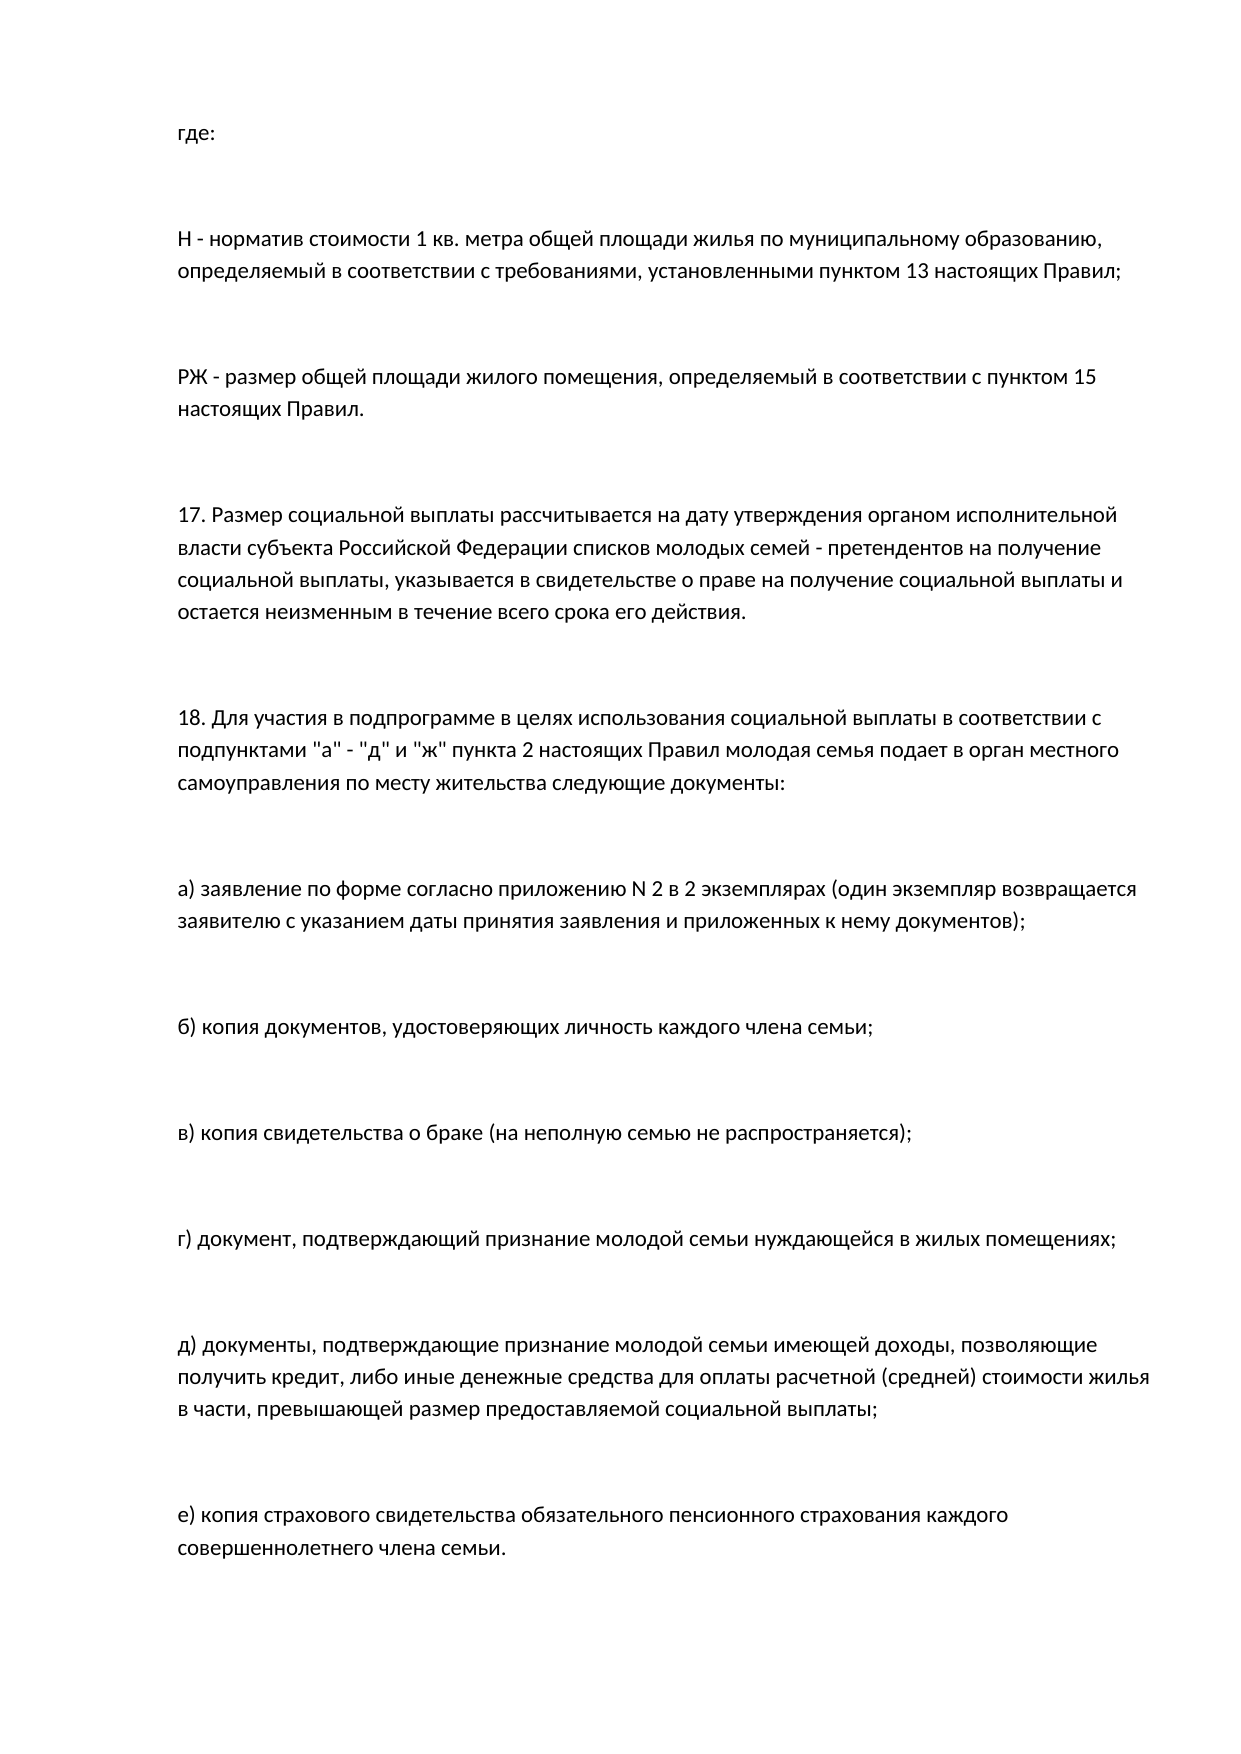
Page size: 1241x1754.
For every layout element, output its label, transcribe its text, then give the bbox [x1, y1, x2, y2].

text б) копия документов, удостоверяющих личность каждого члена семьи; [177, 1012, 1152, 1040]
text е) копия страхового свидетельства обязательного пенсионного страхования каждого совершеннолетнего члена семьи. [177, 1500, 1152, 1561]
text а) заявление по форме согласно приложению N 2 в 2 экземплярах (один экземпляр возвращается заявителю с указанием даты принятия заявления и приложенных к нему документов); [177, 874, 1152, 934]
text Н - норматив стоимости 1 кв. метра общей площади жилья по муниципальному образованию, определяемый в соответствии с требованиями, установленными пунктом 13 настоящих Правил; [177, 224, 1152, 284]
text 18. Для участия в подпрограмме в целях использования социальной выплаты в соответствии с подпунктами "а" - "д" и "ж" пункта 2 настоящих Правил молодая семья подает в орган местного самоуправления по месту жительства следующие документы: [177, 703, 1152, 796]
text д) документы, подтверждающие признание молодой семьи имеющей доходы, позволяющие получить кредит, либо иные денежные средства для оплаты расчетной (средней) стоимости жилья в части, превышающей размер предоставляемой социальной выплаты; [177, 1330, 1152, 1422]
text г) документ, подтверждающий признание молодой семьи нуждающейся в жилых помещениях; [177, 1224, 1152, 1252]
text РЖ - размер общей площади жилого помещения, определяемый в соответствии с пунктом 15 настоящих Правил. [177, 362, 1152, 423]
text в) копия свидетельства о браке (на неполную семью не распространяется); [177, 1118, 1152, 1146]
text 17. Размер социальной выплаты рассчитывается на дату утверждения органом исполнительной власти субъекта Российской Федерации списков молодых семей - претендентов на получение социальной выплаты, указывается в свидетельстве о праве на получение социальной выплаты и остается неизменным в течение всего срока его действия. [177, 501, 1152, 625]
text где: [177, 118, 1152, 146]
